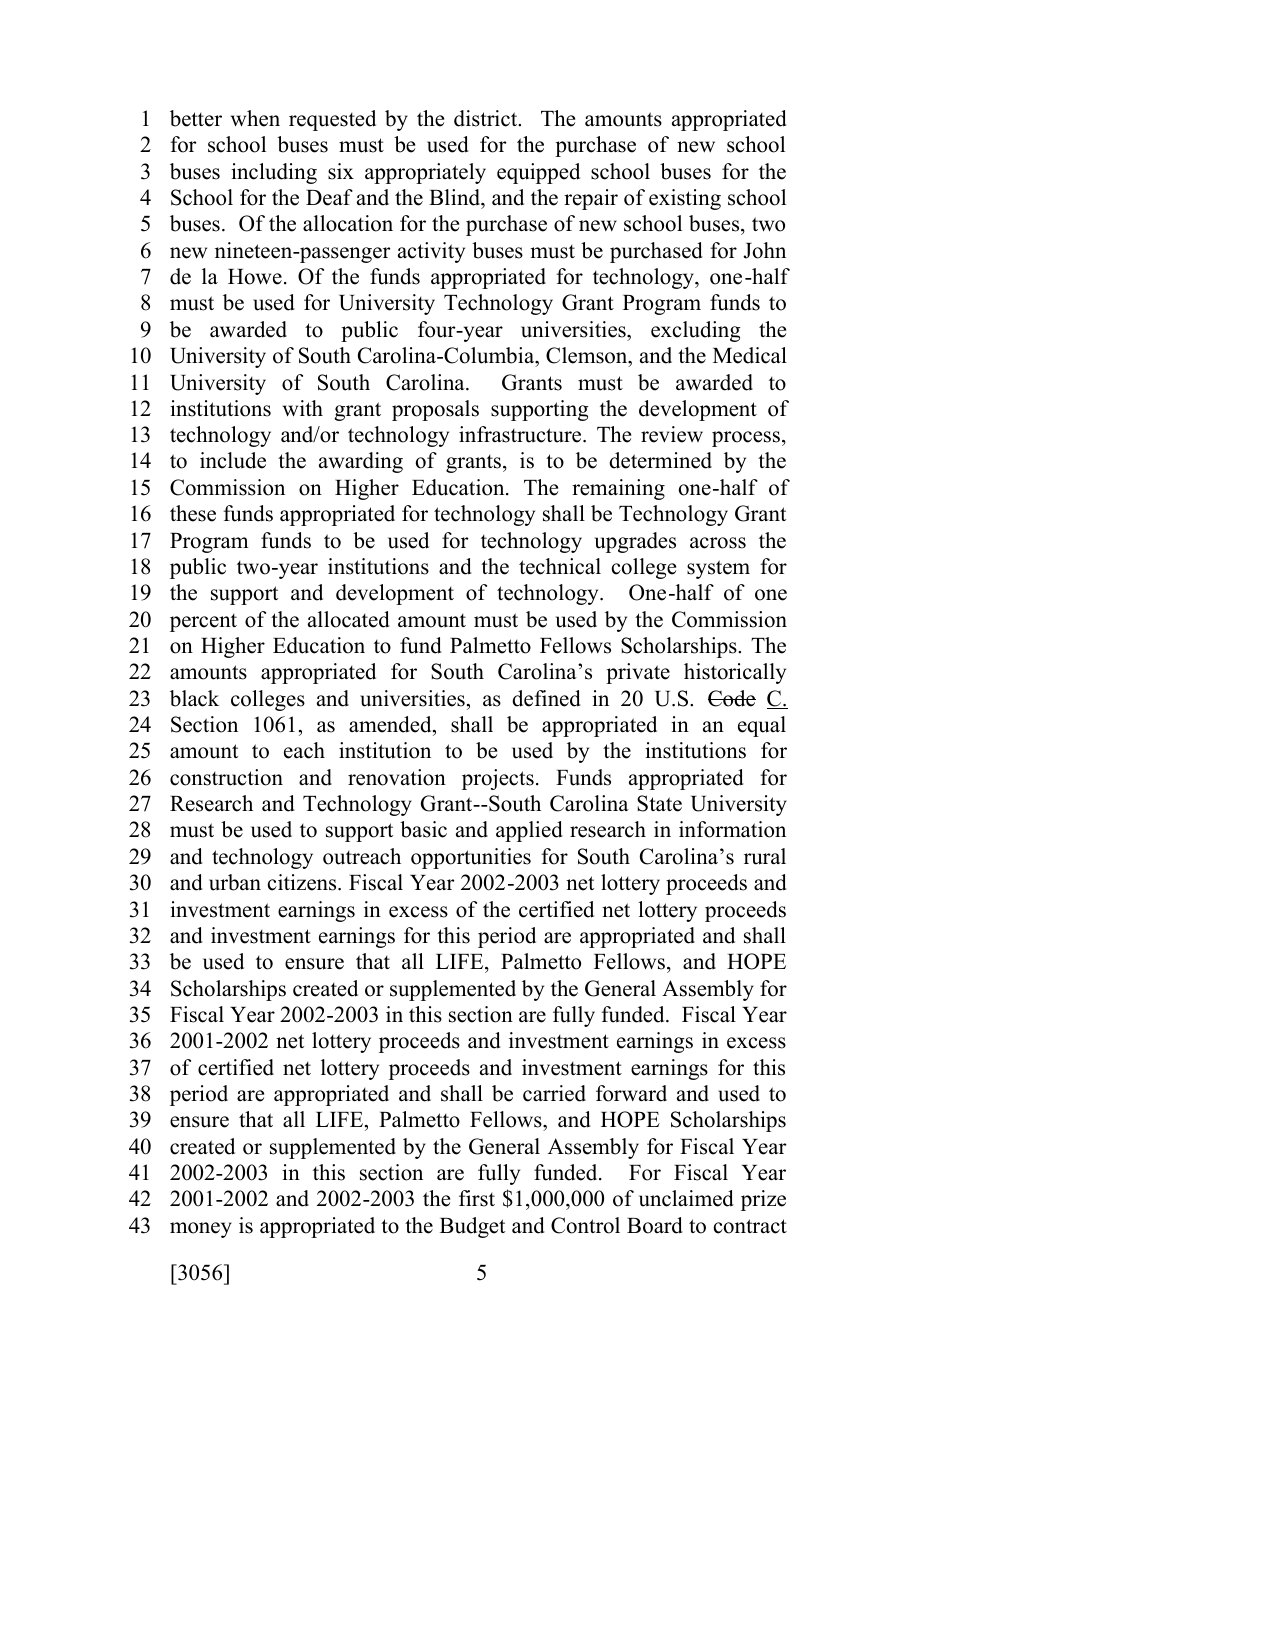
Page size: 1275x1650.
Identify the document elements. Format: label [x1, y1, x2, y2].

text [169, 105, 787, 1238]
